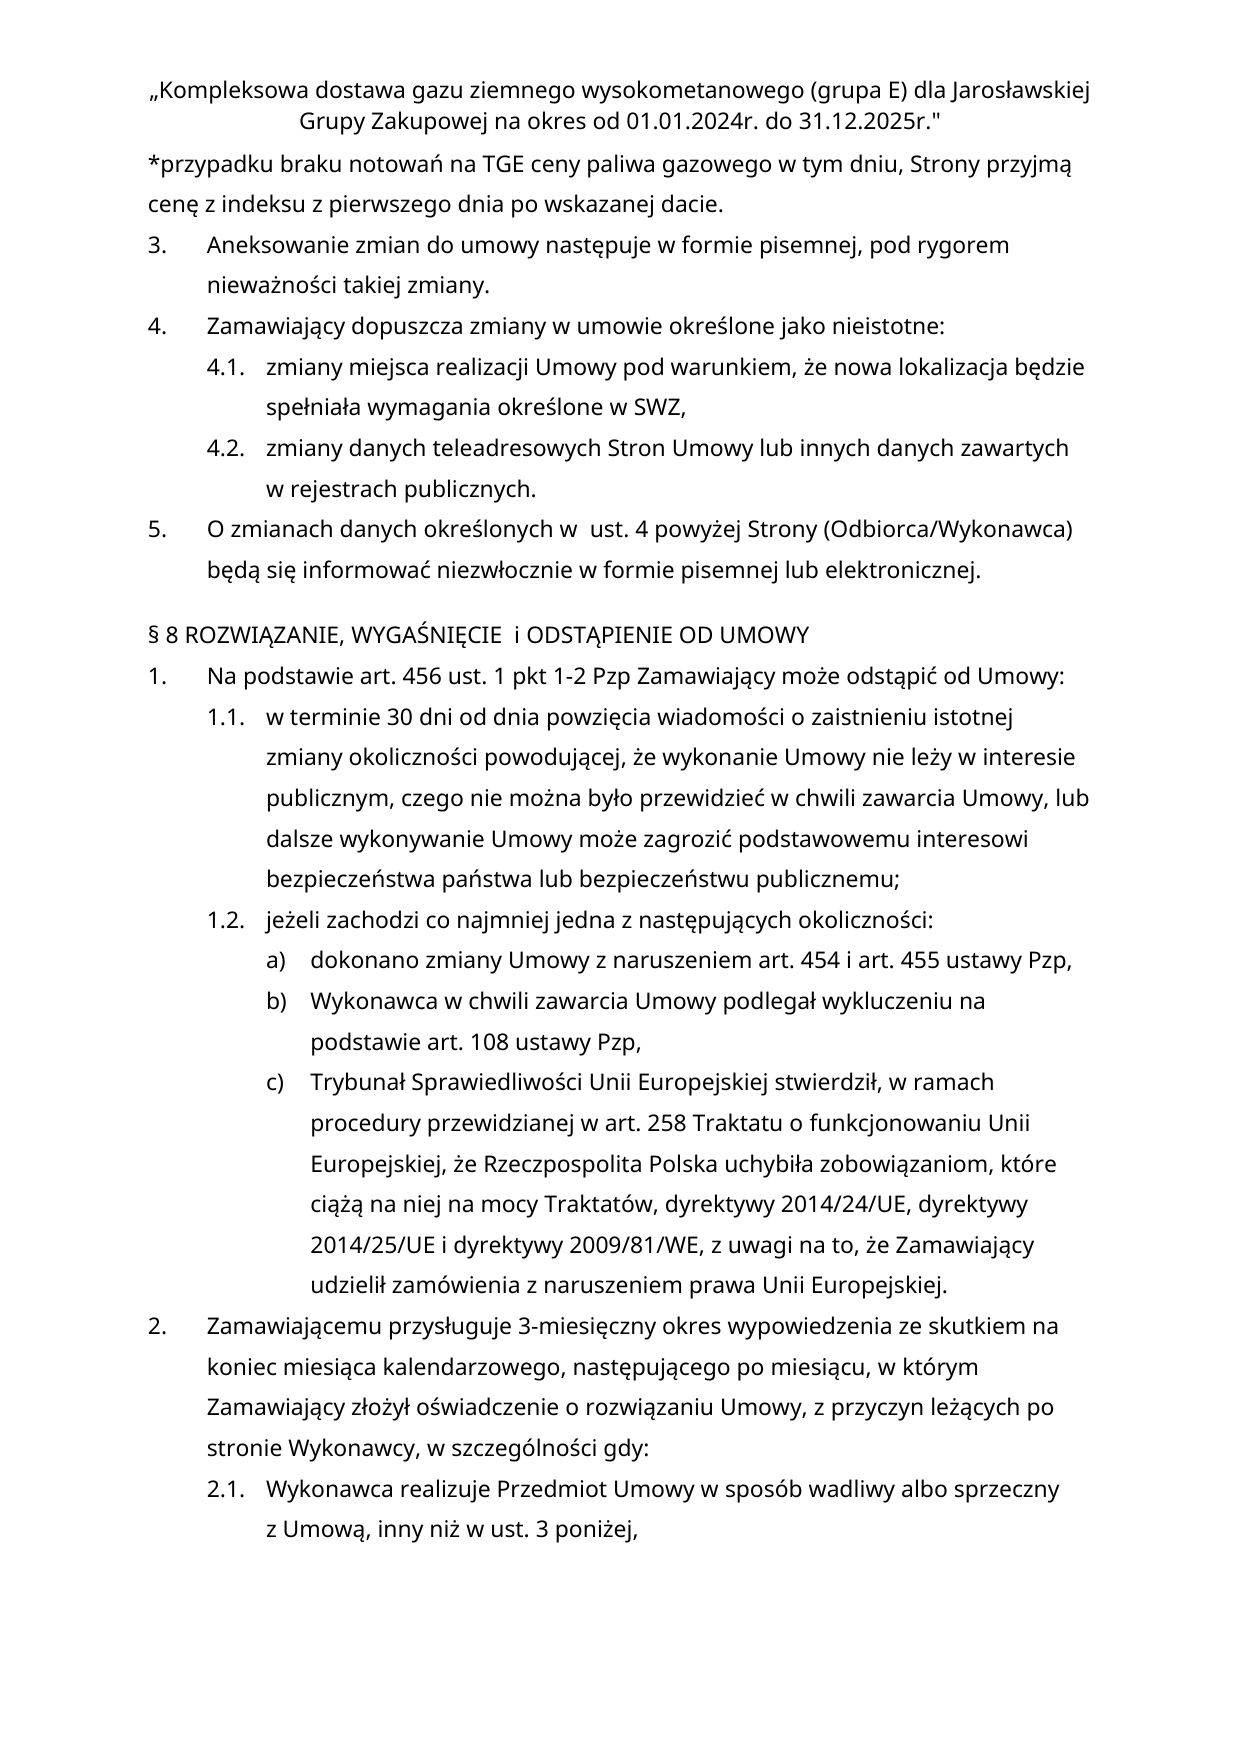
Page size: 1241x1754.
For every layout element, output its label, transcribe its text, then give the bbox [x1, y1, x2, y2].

subtitle § 8 ROZWIĄZANIE, WYGAŚNIĘCIE i ODSTĄPIENIE OD UMOWY [148, 619, 1093, 651]
list Zamawiający dopuszcza zmiany w umowie określone jako nieistotne: [148, 310, 1094, 341]
text *przypadku braku notowań na TGE ceny paliwa gazowego w tym dniu, Strony przyjmą cenę z indeksu z pierwszego dnia po wskazanej dacie. [148, 148, 1094, 219]
list O zmianach danych określonych w ust. 4 powyżej Strony (Odbiorca/Wykonawca) będą się informować niezwłocznie w formie pisemnej lub elektronicznej. [148, 513, 1094, 585]
list zmiany danych teleadresowych Stron Umowy lub innych danych zawartych w rejestrach publicznych. [207, 432, 1094, 504]
list Aneksowanie zmian do umowy następuje w formie pisemnej, pod rygorem nieważności takiej zmiany. [148, 229, 1093, 301]
list Wykonawca realizuje Przedmiot Umowy w sposób wadliwy albo sprzeczny z Umową, inny niż w ust. 3 poniżej, [207, 1473, 1093, 1544]
list dokonano zmiany Umowy z naruszeniem art. 454 i art. 455 ustawy Pzp, [266, 944, 1093, 976]
list zmiany miejsca realizacji Umowy pod warunkiem, że nowa lokalizacja będzie spełniała wymagania określone w SWZ, [207, 351, 1094, 423]
list Trybunał Sprawiedliwości Unii Europejskiej stwierdził, w ramach procedury przewidzianej w art. 258 Traktatu o funkcjonowaniu Unii Europejskiej, że Rzeczpospolita Polska uchybiła zobowiązaniom, które ciążą na niej na mocy Traktatów, dyrektywy 2014/24/UE, dyrektywy 2014/25/UE i dyrektywy 2009/81/WE, z uwagi na to, że Zamawiający udzielił zamówienia z naruszeniem prawa Unii Europejskiej. [266, 1066, 1093, 1301]
list jeżeli zachodzi co najmniej jedna z następujących okoliczności: [207, 904, 1093, 935]
list Zamawiającemu przysługuje 3-miesięczny okres wypowiedzenia ze skutkiem na koniec miesiąca kalendarzowego, następującego po miesiącu, w którym Zamawiający złożył oświadczenie o rozwiązaniu Umowy, z przyczyn leżących po stronie Wykonawcy, w szczególności gdy: [148, 1310, 1093, 1463]
list Wykonawca w chwili zawarcia Umowy podlegał wykluczeniu na podstawie art. 108 ustawy Pzp, [266, 985, 1093, 1057]
list Na podstawie art. 456 ust. 1 pkt 1-2 Pzp Zamawiający może odstąpić od Umowy: [148, 660, 1093, 691]
list w terminie 30 dni od dnia powzięcia wiadomości o zaistnieniu istotnej zmiany okoliczności powodującej, że wykonanie Umowy nie leży w interesie publicznym, czego nie można było przewidzieć w chwili zawarcia Umowy, lub dalsze wykonywanie Umowy może zagrozić podstawowemu interesowi bezpieczeństwa państwa lub bezpieczeństwu publicznemu; [207, 701, 1093, 894]
